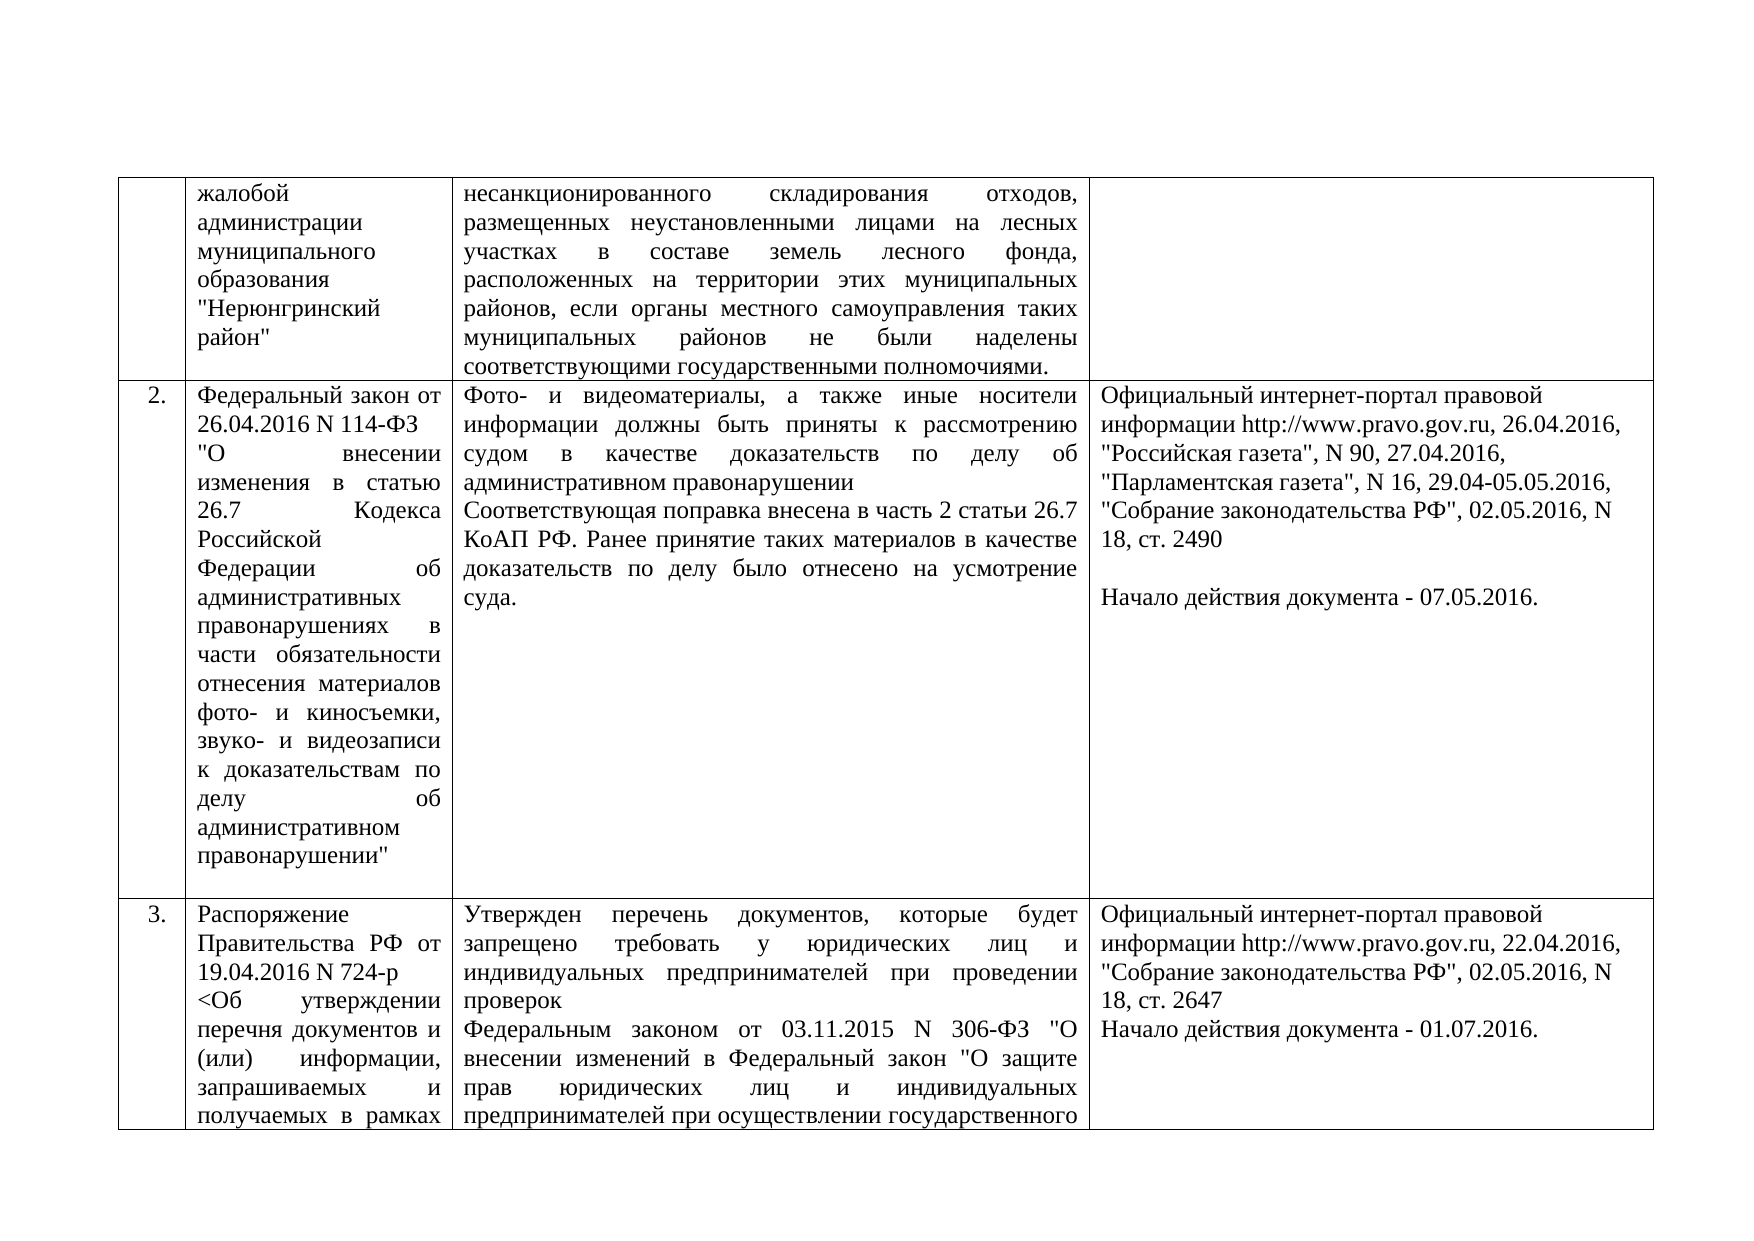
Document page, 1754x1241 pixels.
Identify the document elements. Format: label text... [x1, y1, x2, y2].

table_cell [1090, 899, 1653, 1129]
table_cell [119, 178, 185, 379]
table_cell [453, 899, 1089, 1129]
table_cell [119, 381, 185, 898]
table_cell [186, 178, 452, 379]
table_cell Фото- и видеоматериалы, а также иные носители информации должны быть приняты к рассмотрению судом в качестве доказательств по делу об административном правонарушении Соответствующая поправка внесена в часть 2 статьи 26.7 КоАП РФ. Ранее принятие таких материалов в качестве доказательств по делу было отнесено на усмотрение суда. [453, 381, 1089, 898]
table_cell Федеральный закон от 26.04.2016 N 114-ФЗ "О внесении изменения в статью 26.7 Кодекса Российской Федерации об административных правонарушениях в части обязательности отнесения материалов фото- и киносъемки, звуко- и видеозаписи к доказательствам по делу об административном правонарушении" [186, 381, 452, 898]
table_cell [186, 899, 452, 1129]
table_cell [453, 178, 1089, 379]
table_cell Официальный интернет-портал правовой информации http://www.pravo.gov.ru, 26.04.2016, "Российская газета", N 90, 27.04.2016, "Парламентская газета", N 16, 29.04-05.05.2016, "Собрание законодательства РФ", 02.05.2016, N 18, ст. 2490 Начало действия документа - 07.05.2016. [1090, 381, 1653, 898]
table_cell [1090, 178, 1653, 379]
table_cell [119, 899, 185, 1129]
